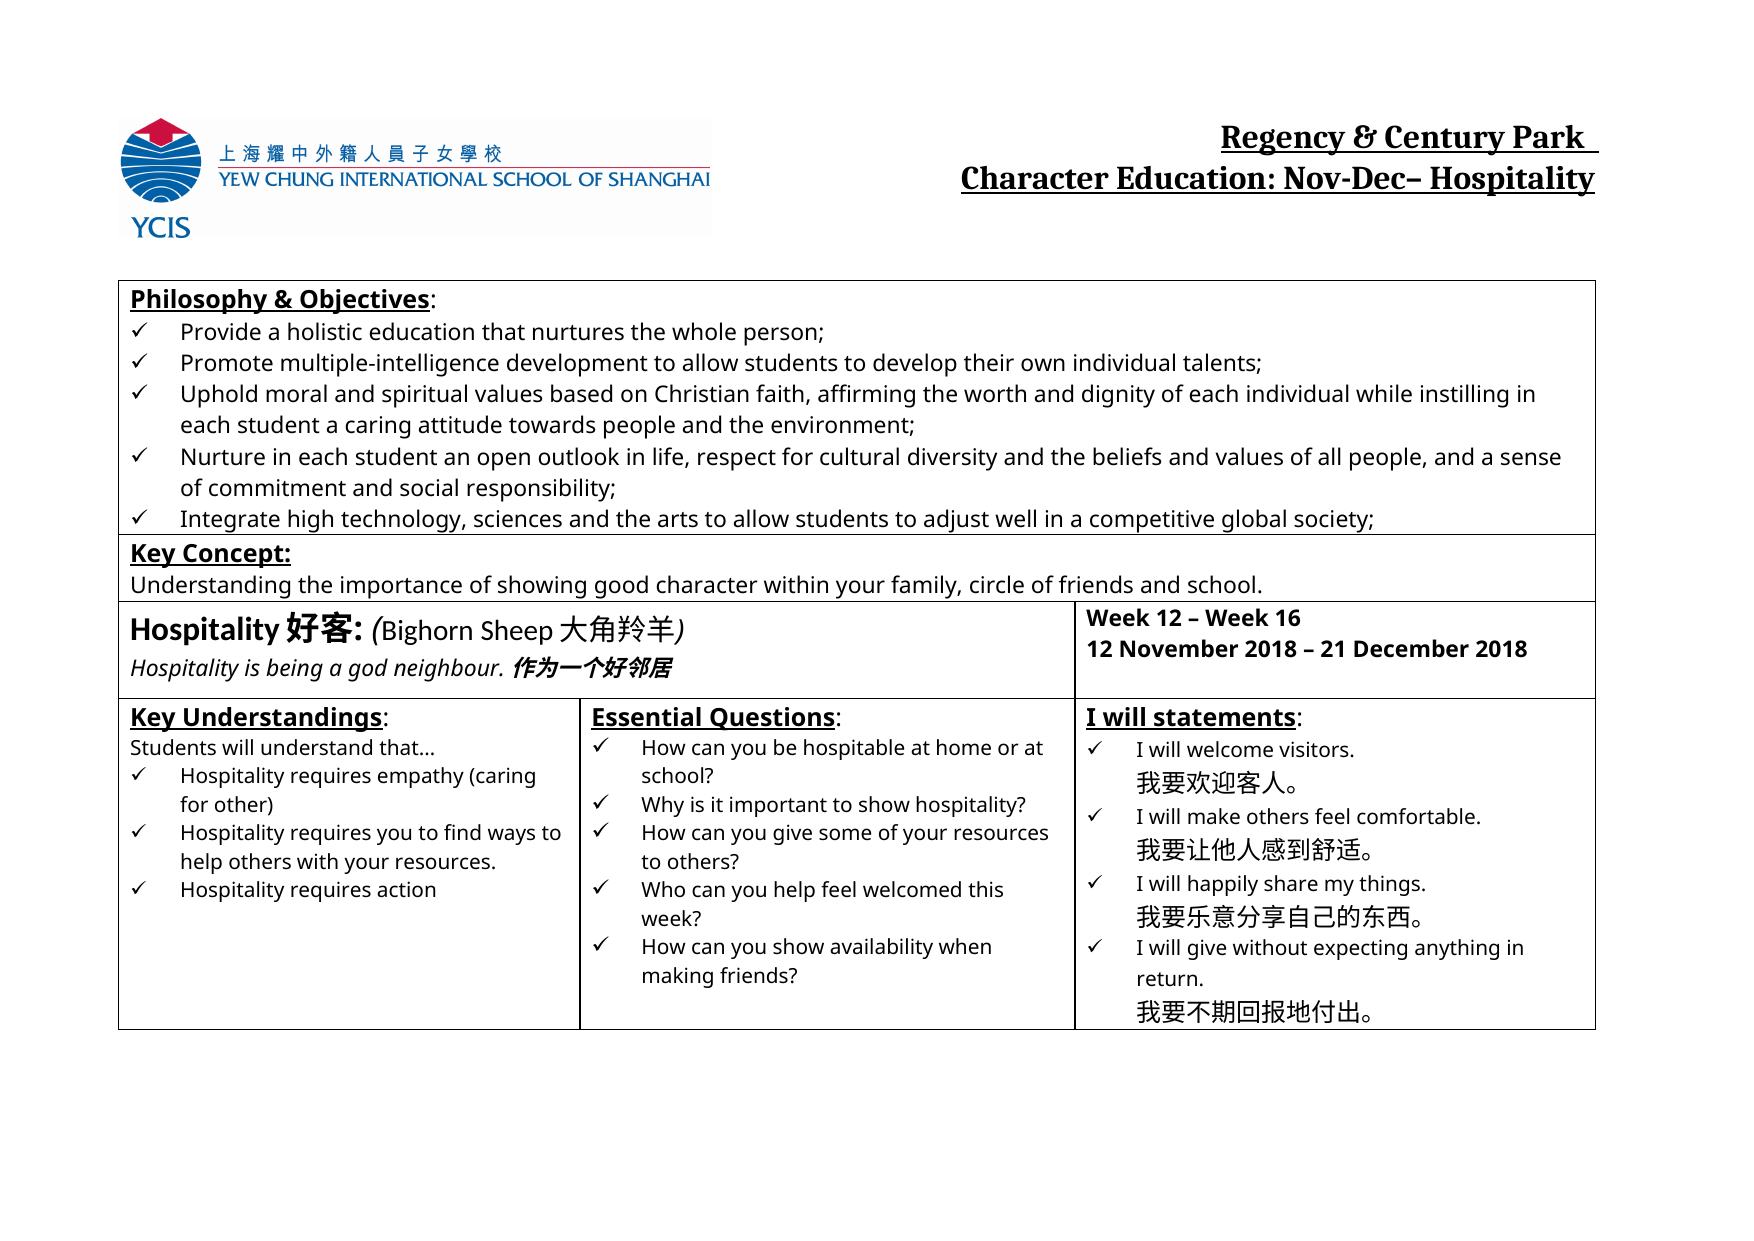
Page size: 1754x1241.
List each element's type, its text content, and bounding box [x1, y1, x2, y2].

table_cell I will statements: I will welcome visitors. 我要欢迎客人。 I will make others feel comfortable. 我要让他人感到舒适。 I will happily share my things. 我要乐意分享自己的东西。 I will give without expecting anything in return. 我要不期回报地付出。 [1076, 699, 1595, 1029]
table_cell Key Understandings: Students will understand that… Hospitality requires empathy (caring for other) Hospitality requires you to find ways to help others with your resources. Hospitality requires action [119, 699, 579, 1029]
table_cell Key Concept: Understanding the importance of showing good character within your family, circle of friends and school. [119, 535, 1595, 601]
text Class: ________ [118, 183, 1636, 252]
table_cell Hospitality好客: (Bighorn Sheep大角羚羊) Hospitality is being a god neighbour. 作为一个好邻居 [119, 602, 1074, 698]
picture [118, 118, 713, 238]
table_cell Week 12 – Week 16 12 November 2018 – 21 December 2018 [1076, 602, 1595, 698]
table_header Philosophy & Objectives: Provide a holistic education that nurtures the whole person; Promote multiple-intelligence development to allow students to develop their own individual talents; Uphold moral and spiritual values based on Christian faith, affirming the worth and dignity of each individual while instilling in each student a caring attitude towards people and the environment; Nurture in each student an open outlook in life, respect for cultural diversity and the beliefs and values of all people, and a sense of commitment and social responsibility; Integrate high technology, sciences and the arts to allow students to adjust well in a competitive global society; [119, 281, 1595, 534]
table_cell Essential Questions: How can you be hospitable at home or at school? Why is it important to show hospitality? How can you give some of your resources to others? Who can you help feel welcomed this week? How can you show availability when making friends? [581, 699, 1074, 1029]
text Character Education 2015.16 [713, 118, 1636, 152]
